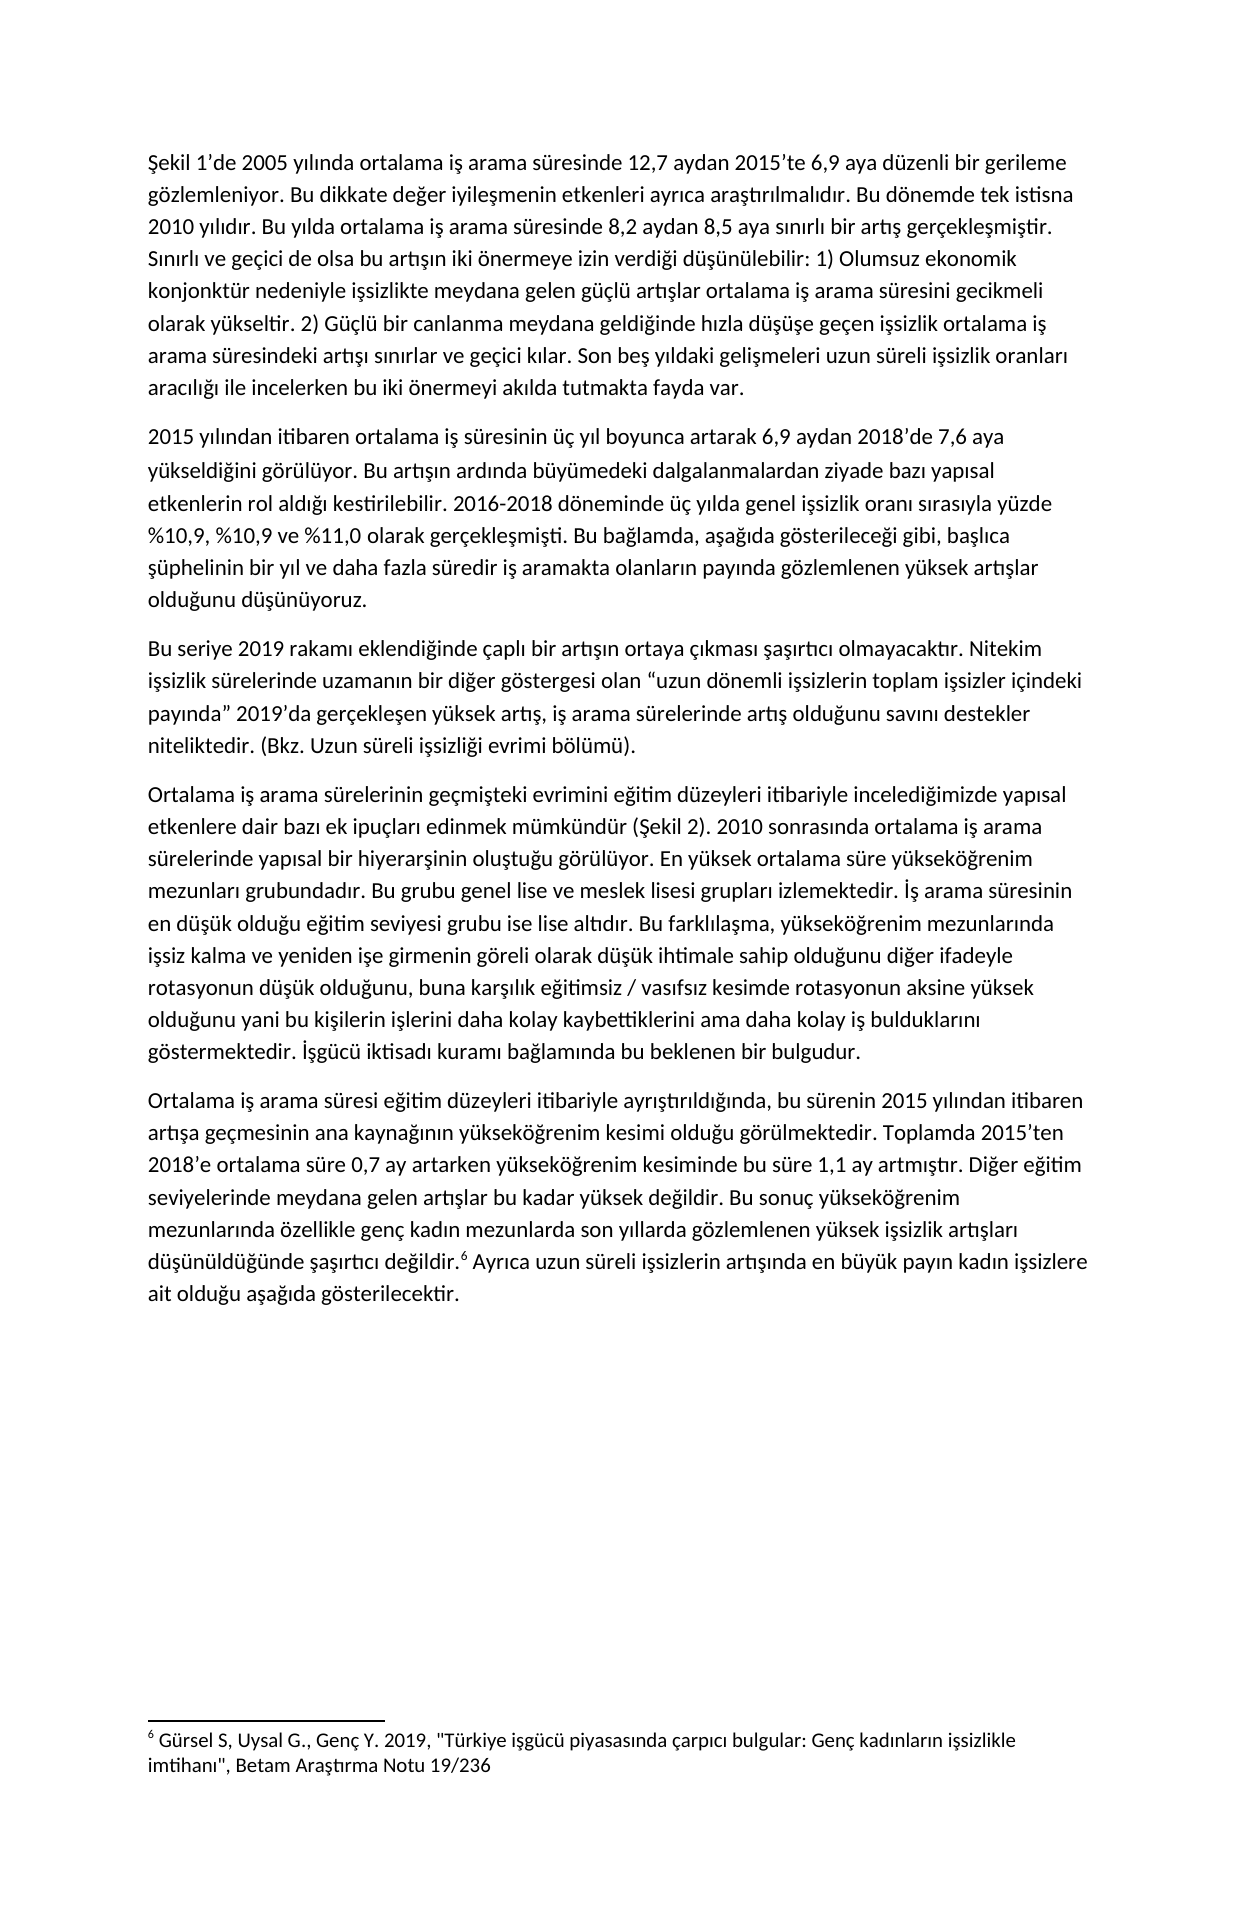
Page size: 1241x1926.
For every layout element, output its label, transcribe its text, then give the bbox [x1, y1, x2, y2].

text Bu seriye 2019 rakamı eklendiğinde çaplı bir artışın ortaya çıkması şaşırtıcı olmayacaktır. Nitekim işsizlik sürelerinde uzamanın bir diğer göstergesi olan “uzun dönemli işsizlerin toplam işsizler içindeki payında” 2019’da gerçekleşen yüksek artış, iş arama sürelerinde artış olduğunu savını destekler niteliktedir. (Bkz. Uzun süreli işsizliği evrimi bölümü). [148, 634, 1092, 759]
text 2015 yılından itibaren ortalama iş süresinin üç yıl boyunca artarak 6,9 aydan 2018’de 7,6 aya yükseldiğini görülüyor. Bu artışın ardında büyümedeki dalgalanmalardan ziyade bazı yapısal etkenlerin rol aldığı kestirilebilir. 2016-2018 döneminde üç yılda genel işsizlik oranı sırasıyla yüzde %10,9, %10,9 ve %11,0 olarak gerçekleşmişti. Bu bağlamda, aşağıda gösterileceği gibi, başlıca şüphelinin bir yıl ve daha fazla süredir iş aramakta olanların payında gözlemlenen yüksek artışlar olduğunu düşünüyoruz. [148, 422, 1092, 614]
text Şekil 1’de 2005 yılında ortalama iş arama süresinde 12,7 aydan 2015’te 6,9 aya düzenli bir gerileme gözlemleniyor. Bu dikkate değer iyileşmenin etkenleri ayrıca araştırılmalıdır. Bu dönemde tek istisna 2010 yılıdır. Bu yılda ortalama iş arama süresinde 8,2 aydan 8,5 aya sınırlı bir artış gerçekleşmiştir. Sınırlı ve geçici de olsa bu artışın iki önermeye izin verdiği düşünülebilir: 1) Olumsuz ekonomik konjonktür nedeniyle işsizlikte meydana gelen güçlü artışlar ortalama iş arama süresini gecikmeli olarak yükseltir. 2) Güçlü bir canlanma meydana geldiğinde hızla düşüşe geçen işsizlik ortalama iş arama süresindeki artışı sınırlar ve geçici kılar. Son beş yıldaki gelişmeleri uzun süreli işsizlik oranları aracılığı ile incelerken bu iki önermeyi akılda tutmakta fayda var. [148, 148, 1092, 401]
text Ortalama iş arama sürelerinin geçmişteki evrimini eğitim düzeyleri itibariyle incelediğimizde yapısal etkenlere dair bazı ek ipuçları edinmek mümkündür (Şekil 2). 2010 sonrasında ortalama iş arama sürelerinde yapısal bir hiyerarşinin oluştuğu görülüyor. En yüksek ortalama süre yükseköğrenim mezunları grubundadır. Bu grubu genel lise ve meslek lisesi grupları izlemektedir. İş arama süresinin en düşük olduğu eğitim seviyesi grubu ise lise altıdır. Bu farklılaşma, yükseköğrenim mezunlarında işsiz kalma ve yeniden işe girmenin göreli olarak düşük ihtimale sahip olduğunu diğer ifadeyle rotasyonun düşük olduğunu, buna karşılık eğitimsiz / vasıfsız kesimde rotasyonun aksine yüksek olduğunu yani bu kişilerin işlerini daha kolay kaybettiklerini ama daha kolay iş bulduklarını göstermektedir. İşgücü iktisadı kuramı bağlamında bu beklenen bir bulgudur. [148, 780, 1092, 1065]
text Ortalama iş arama süresi eğitim düzeyleri itibariyle ayrıştırıldığında, bu sürenin 2015 yılından itibaren artışa geçmesinin ana kaynağının yükseköğrenim kesimi olduğu görülmektedir. Toplamda 2015’ten 2018’e ortalama süre 0,7 ay artarken yükseköğrenim kesiminde bu süre 1,1 ay artmıştır. Diğer eğitim seviyelerinde meydana gelen artışlar bu kadar yüksek değildir. Bu sonuç yükseköğrenim mezunlarında özellikle genç kadın mezunlarda son yıllarda gözlemlenen yüksek işsizlik artışları düşünüldüğünde şaşırtıcı değildir. Ayrıca uzun süreli işsizlerin artışında en büyük payın kadın işsizlere ait olduğu aşağıda gösterilecektir. [148, 1086, 1092, 1307]
